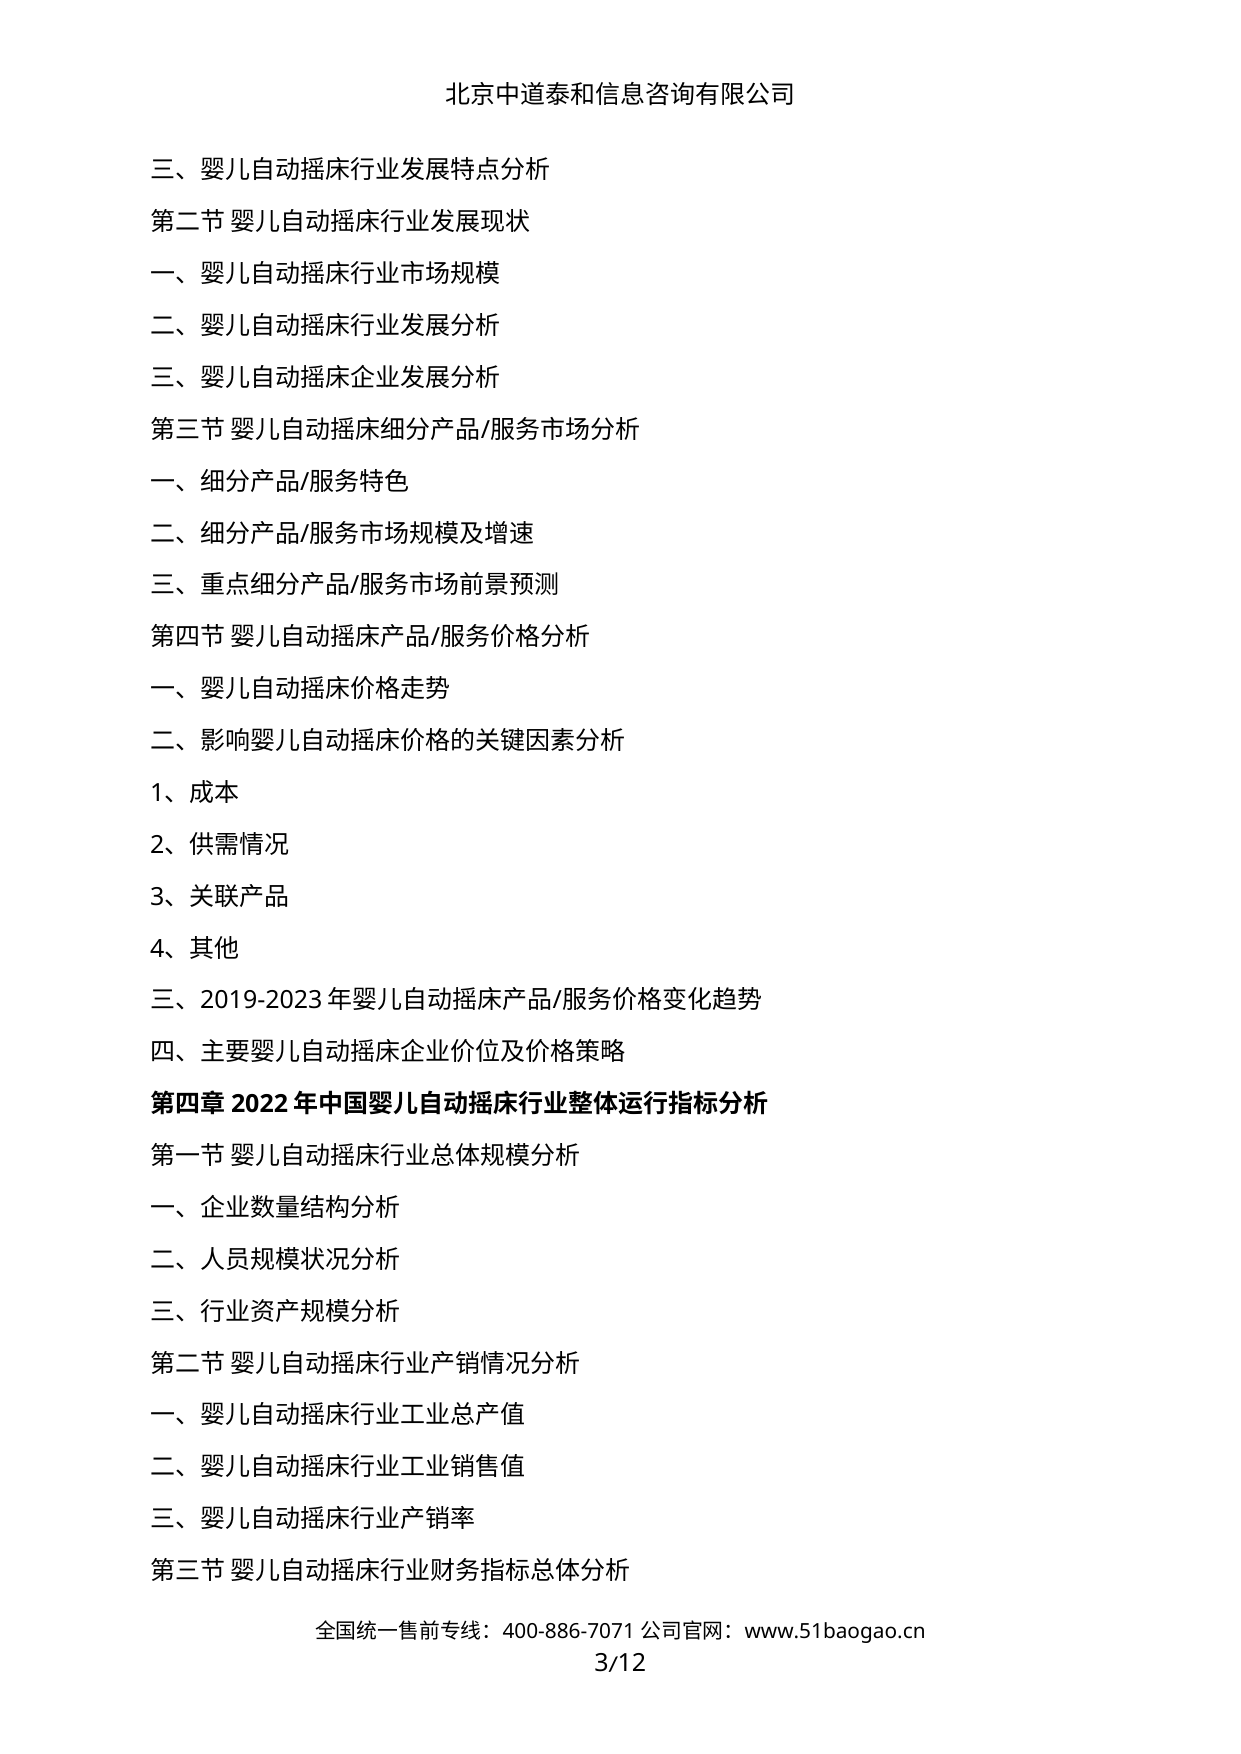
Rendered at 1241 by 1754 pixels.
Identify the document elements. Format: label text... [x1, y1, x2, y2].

text 二、细分产品/服务市场规模及增速 [150, 513, 1090, 549]
text 三、婴儿自动摇床行业发展特点分析 [150, 150, 1090, 186]
text 三、婴儿自动摇床企业发展分析 [150, 357, 1090, 394]
text 二、婴儿自动摇床行业工业销售值 [150, 1447, 1090, 1483]
text 四、主要婴儿自动摇床企业价位及价格策略 [150, 1032, 1090, 1068]
text 二、婴儿自动摇床行业发展分析 [150, 306, 1090, 342]
text 三、重点细分产品/服务市场前景预测 [150, 565, 1090, 601]
text 2、供需情况 [150, 824, 1090, 861]
text 第二节 婴儿自动摇床行业发展现状 [150, 202, 1090, 238]
text 二、人员规模状况分析 [150, 1239, 1090, 1276]
text 三、婴儿自动摇床行业产销率 [150, 1499, 1090, 1535]
text 二、影响婴儿自动摇床价格的关键因素分析 [150, 721, 1090, 757]
text 第三节 婴儿自动摇床细分产品/服务市场分析 [150, 409, 1090, 446]
text 一、婴儿自动摇床价格走势 [150, 669, 1090, 705]
text 一、婴儿自动摇床行业市场规模 [150, 254, 1090, 290]
text 一、细分产品/服务特色 [150, 461, 1090, 497]
text 第三节 婴儿自动摇床行业财务指标总体分析 [150, 1551, 1090, 1587]
text 三、2019-2023年婴儿自动摇床产品/服务价格变化趋势 [150, 980, 1090, 1016]
text 1、成本 [150, 772, 1090, 809]
text 一、企业数量结构分析 [150, 1187, 1090, 1224]
text 三、行业资产规模分析 [150, 1291, 1090, 1327]
text 第四章 2022年中国婴儿自动摇床行业整体运行指标分析 [150, 1084, 1090, 1120]
text 第一节 婴儿自动摇床行业总体规模分析 [150, 1136, 1090, 1172]
text 4、其他 [150, 928, 1090, 964]
text 3、关联产品 [150, 876, 1090, 912]
text 第四节 婴儿自动摇床产品/服务价格分析 [150, 617, 1090, 653]
text 第二节 婴儿自动摇床行业产销情况分析 [150, 1343, 1090, 1379]
text 一、婴儿自动摇床行业工业总产值 [150, 1395, 1090, 1431]
